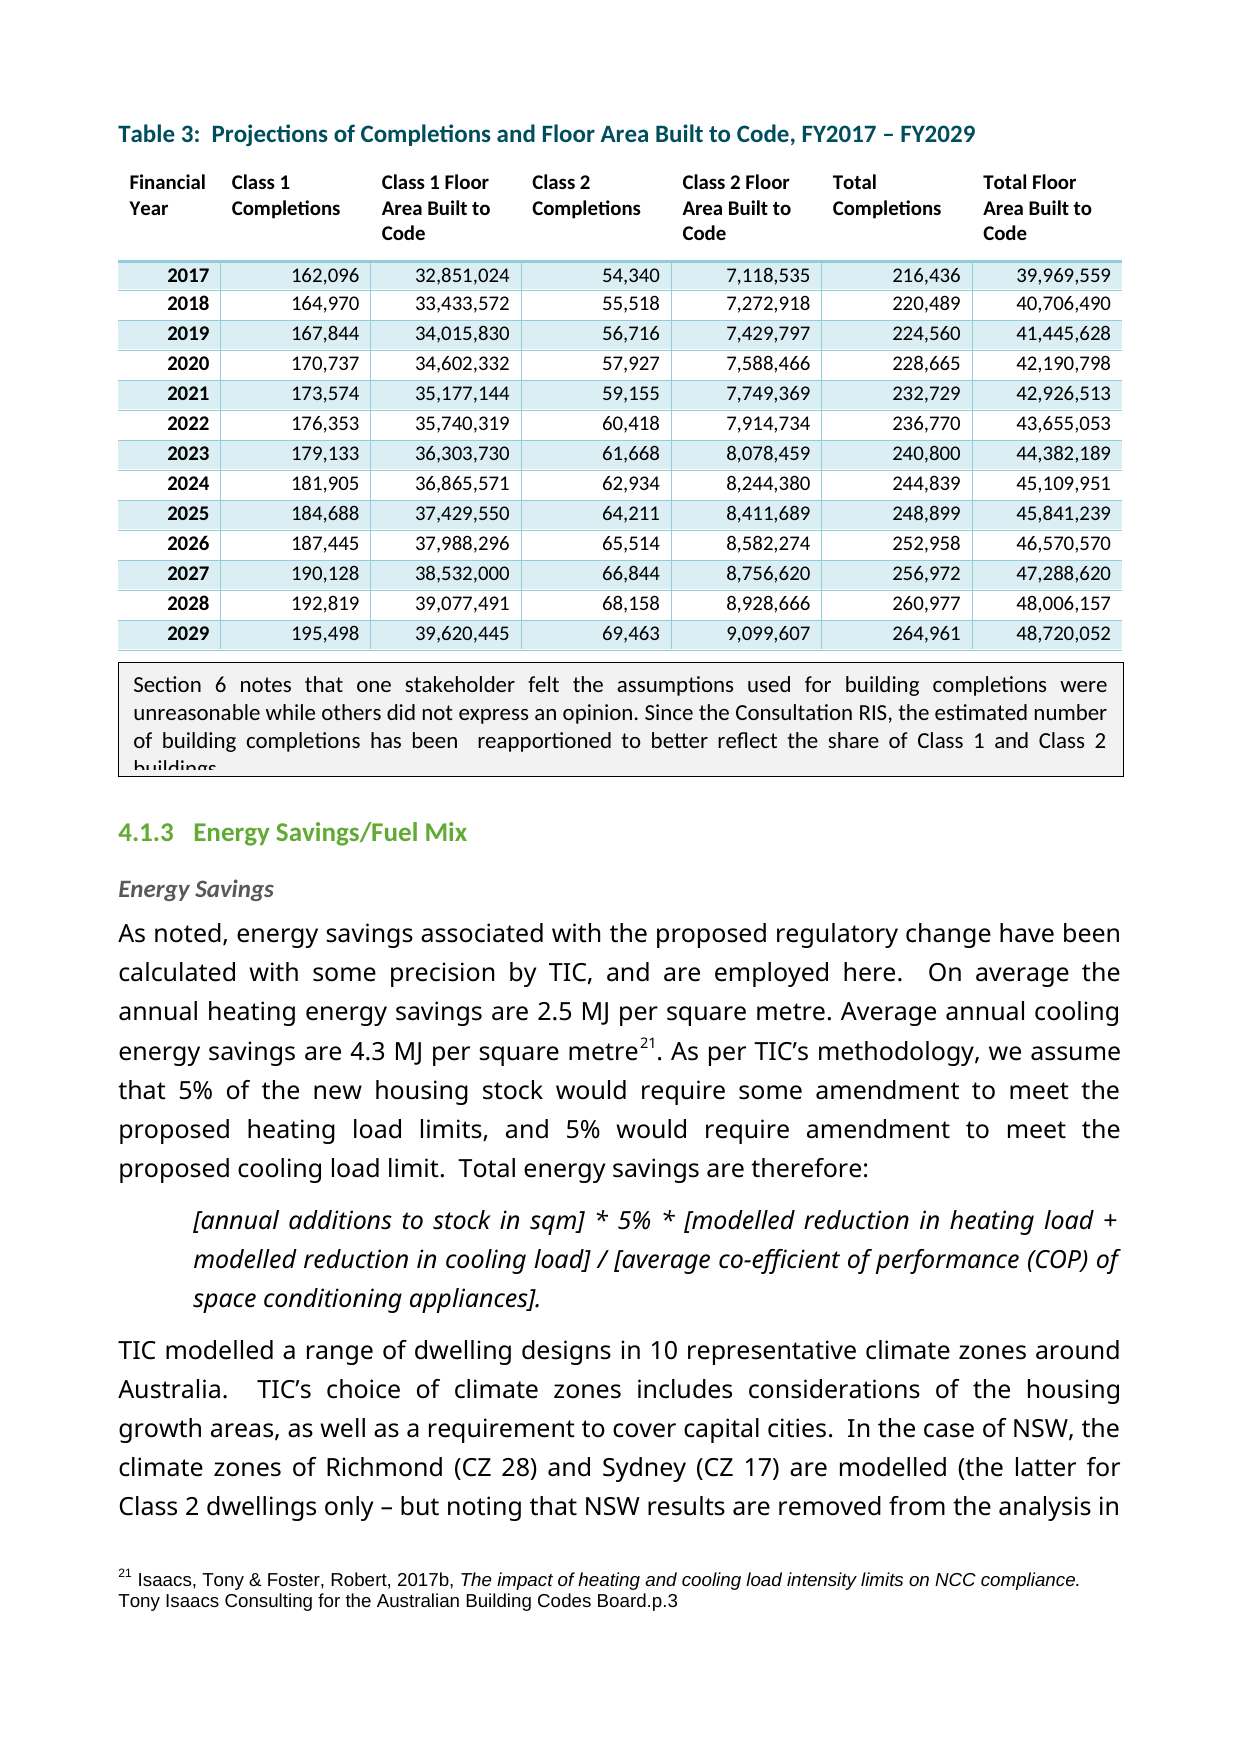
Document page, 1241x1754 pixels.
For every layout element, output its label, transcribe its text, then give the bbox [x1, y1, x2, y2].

table_cell 37,988,296 [371, 531, 521, 559]
table_cell 240,800 [822, 441, 972, 469]
table_header Financial Year [118, 170, 220, 259]
table_cell 39,620,445 [371, 621, 521, 649]
table_cell 35,740,319 [371, 411, 521, 439]
table_cell 45,841,239 [973, 501, 1122, 529]
table_cell 236,770 [822, 411, 972, 439]
table_cell 8,411,689 [672, 501, 821, 529]
table_cell 167,844 [221, 321, 370, 349]
table_cell 44,382,189 [973, 441, 1122, 469]
text Table 3: Projections of Completions and Floor Area Built to Code, FY2017 – FY2029 [118, 118, 1122, 149]
table_cell 45,109,951 [973, 471, 1122, 499]
table_cell 56,716 [522, 321, 671, 349]
table_cell 37,429,550 [371, 501, 521, 529]
table_cell 179,133 [221, 441, 370, 469]
table_cell 68,158 [522, 591, 671, 619]
table_cell 42,190,798 [973, 351, 1122, 379]
table_cell 34,015,830 [371, 321, 521, 349]
table_cell 220,489 [822, 291, 972, 319]
table_cell 184,688 [221, 501, 370, 529]
table_cell 256,972 [822, 561, 972, 589]
table_cell 8,756,620 [672, 561, 821, 589]
table_cell 7,429,797 [672, 321, 821, 349]
table_cell 42,926,513 [973, 381, 1122, 409]
table_cell 162,096 [221, 263, 370, 289]
table_cell 2021 [118, 381, 220, 409]
table_cell 48,720,052 [973, 621, 1122, 649]
table_cell 47,288,620 [973, 561, 1122, 589]
table_cell 55,518 [522, 291, 671, 319]
table_header Total Completions [821, 170, 972, 259]
table_cell 190,128 [221, 561, 370, 589]
table_header Class 1 Floor Area Built to Code [370, 170, 521, 259]
table_cell 2024 [118, 471, 220, 499]
table_cell 2017 [118, 263, 220, 289]
table_cell 260,977 [822, 591, 972, 619]
table_cell 35,177,144 [371, 381, 521, 409]
table_cell 192,819 [221, 591, 370, 619]
table_cell 48,006,157 [973, 591, 1122, 619]
table_cell 252,958 [822, 531, 972, 559]
table_cell 40,706,490 [973, 291, 1122, 319]
table_header Class 1 Completions [220, 170, 370, 259]
table_cell 57,927 [522, 351, 671, 379]
table_cell 66,844 [522, 561, 671, 589]
table_cell 173,574 [221, 381, 370, 409]
table_cell 32,851,024 [371, 263, 521, 289]
table_cell 8,928,666 [672, 591, 821, 619]
table_cell 8,078,459 [672, 441, 821, 469]
table_cell 7,749,369 [672, 381, 821, 409]
table_cell 61,668 [522, 441, 671, 469]
table_cell 176,353 [221, 411, 370, 439]
table_cell 2027 [118, 561, 220, 589]
table_cell 7,914,734 [672, 411, 821, 439]
table_cell 33,433,572 [371, 291, 521, 319]
table_cell 39,077,491 [371, 591, 521, 619]
table_cell 2019 [118, 321, 220, 349]
table_cell 64,211 [522, 501, 671, 529]
table_cell 2020 [118, 351, 220, 379]
table_cell 69,463 [522, 621, 671, 649]
table_cell 41,445,628 [973, 321, 1122, 349]
table_cell 187,445 [221, 531, 370, 559]
table_cell 181,905 [221, 471, 370, 499]
table_cell 195,498 [221, 621, 370, 649]
table_cell 224,560 [822, 321, 972, 349]
table_header Total Floor Area Built to Code [972, 170, 1122, 259]
text [annual additions to stock in sqm] * 5% * [modelled reduction in heating load + modelled reduction in cooling load] / [average co-efficient of performance (COP) of space conditioning appliances]. [193, 1202, 1122, 1315]
table_cell 2023 [118, 441, 220, 469]
table_cell 7,272,918 [672, 291, 821, 319]
table_cell 43,655,053 [973, 411, 1122, 439]
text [118, 1332, 1122, 1523]
table_cell 2022 [118, 411, 220, 439]
table_cell 164,970 [221, 291, 370, 319]
table_cell 170,737 [221, 351, 370, 379]
table_cell 39,969,559 [973, 263, 1122, 289]
table_header Class 2 Floor Area Built to Code [671, 170, 821, 259]
table_cell 65,514 [522, 531, 671, 559]
table_cell 232,729 [822, 381, 972, 409]
text As noted, energy savings associated with the proposed regulatory change have been calculated with some precision by TIC, and are employed here. On average the annual heating energy savings are 2.5 MJ per square metre. Average annual cooling energy savings are 4.3 MJ per square metre. As per TIC’s methodology, we assume that 5% of the new housing stock would require some amendment to meet the proposed heating load limits, and 5% would require amendment to meet the proposed cooling load limit. Total energy savings are therefore: [118, 916, 1122, 1185]
table_cell 2028 [118, 591, 220, 619]
table_cell 7,588,466 [672, 351, 821, 379]
table_cell 248,899 [822, 501, 972, 529]
table_cell 46,570,570 [973, 531, 1122, 559]
table_cell 36,303,730 [371, 441, 521, 469]
table_cell 2018 [118, 291, 220, 319]
table_cell 216,436 [822, 263, 972, 289]
subtitle Energy Savings [118, 873, 1122, 903]
table_cell 244,839 [822, 471, 972, 499]
table_cell 54,340 [522, 263, 671, 289]
table_cell 59,155 [522, 381, 671, 409]
table_cell 7,118,535 [672, 263, 821, 289]
table_cell 2029 [118, 621, 220, 649]
table_cell 9,099,607 [672, 621, 821, 649]
table_cell 228,665 [822, 351, 972, 379]
table_cell 38,532,000 [371, 561, 521, 589]
table_cell 36,865,571 [371, 471, 521, 499]
table_cell 2026 [118, 531, 220, 559]
table_cell 2025 [118, 501, 220, 529]
table_header Class 2 Completions [521, 170, 671, 259]
table_cell 34,602,332 [371, 351, 521, 379]
table_cell 8,244,380 [672, 471, 821, 499]
table_cell 60,418 [522, 411, 671, 439]
table_cell 8,582,274 [672, 531, 821, 559]
subtitle Energy Savings/Fuel Mix [118, 815, 1122, 848]
table_cell 264,961 [822, 621, 972, 649]
table_cell 62,934 [522, 471, 671, 499]
